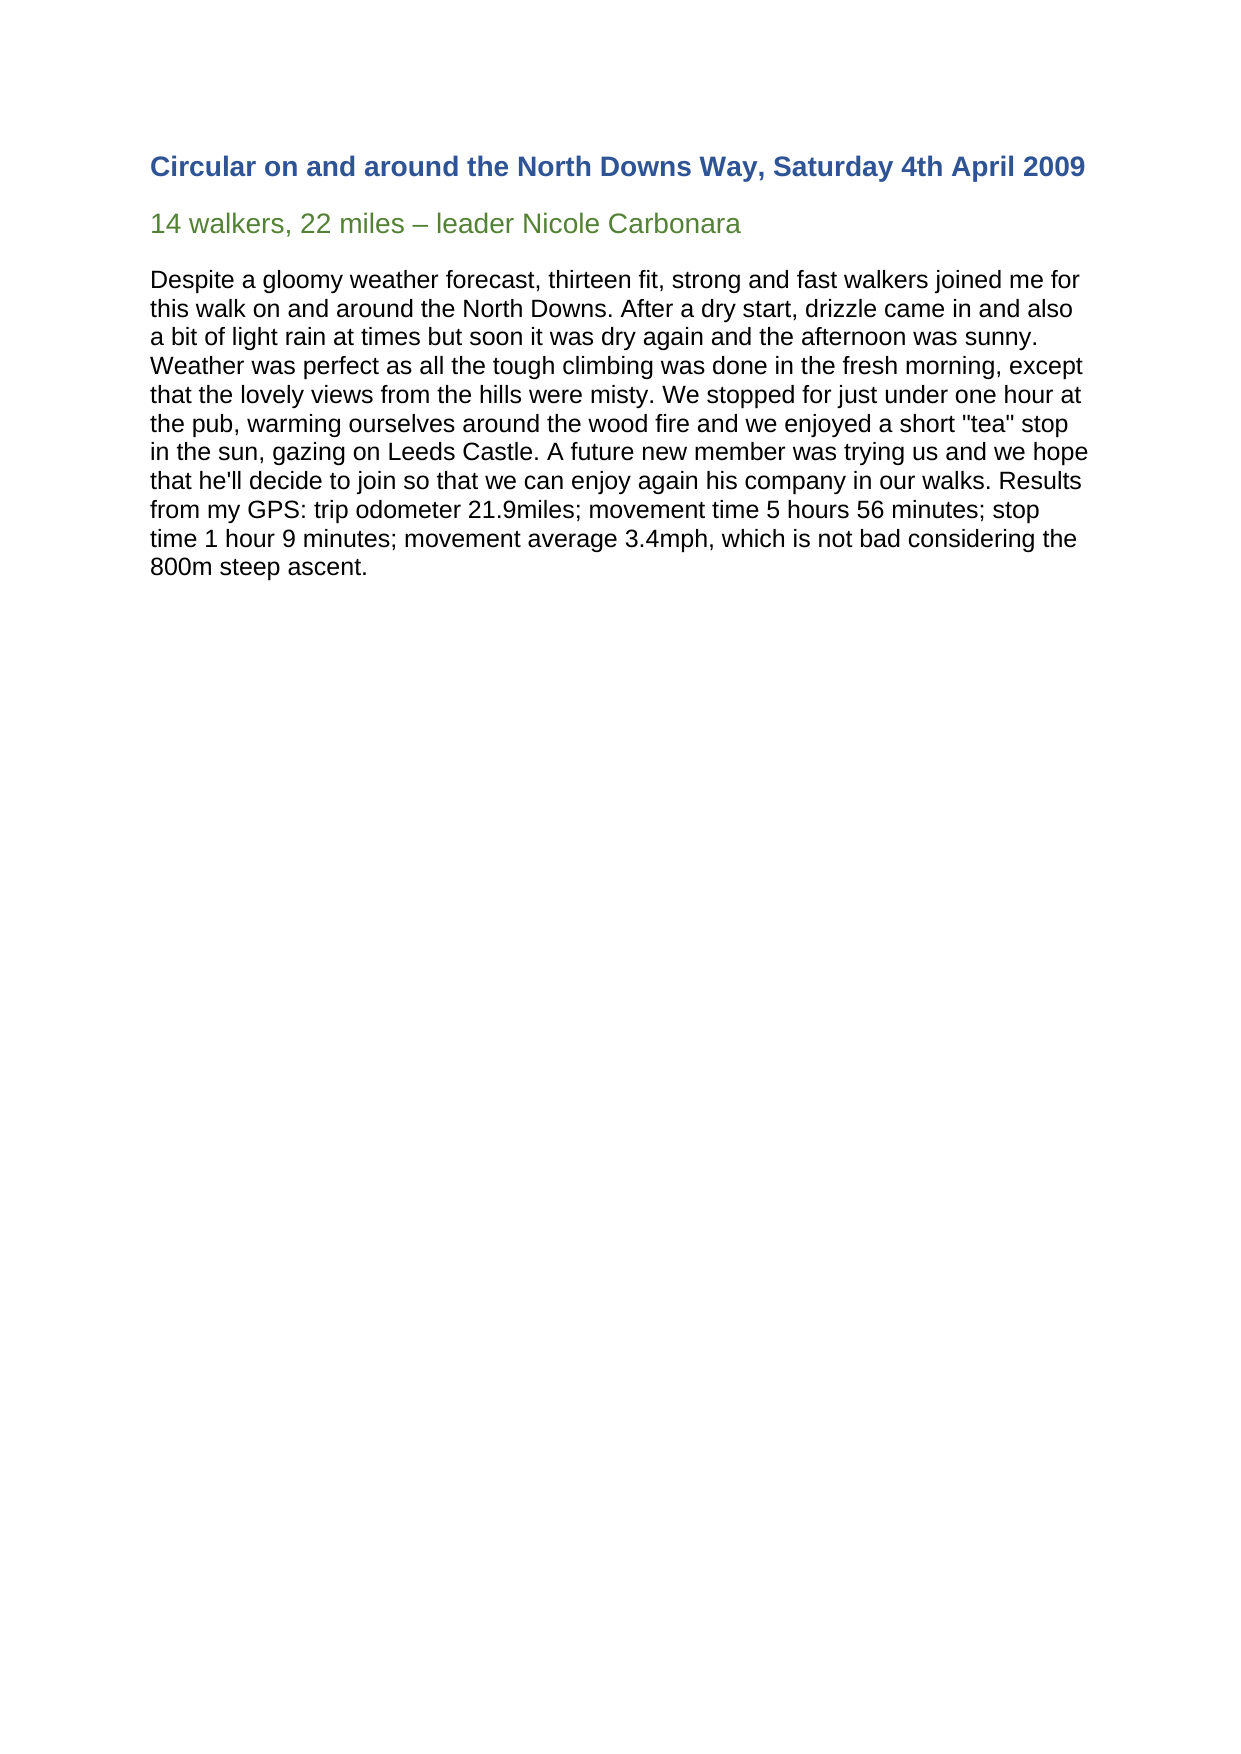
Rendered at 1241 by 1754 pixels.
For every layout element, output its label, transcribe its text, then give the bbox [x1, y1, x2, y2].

text 14 walkers, 22 miles – leader Nicole Carbonara [150, 207, 1090, 240]
text Despite a gloomy weather forecast, thirteen fit, strong and fast walkers joined me for this walk on and around the North Downs. After a dry start, drizzle came in and also a bit of light rain at times but soon it was dry again and the afternoon was sunny. Weather was perfect as all the tough climbing was done in the fresh morning, except that the lovely views from the hills were misty. We stopped for just under one hour at the pub, warming ourselves around the wood fire and we enjoyed a short "tea" stop in the sun, gazing on Leeds Castle. A future new member was trying us and we hope that he'll decide to join so that we can enjoy again his company in our walks. Results from my GPS: trip odometer 21.9miles; movement time 5 hours 56 minutes; stop time 1 hour 9 minutes; movement average 3.4mph, which is not bad considering the 800m steep ascent. [150, 265, 1090, 581]
text Circular on and around the North Downs Way, Saturday 4th April 2009 [150, 150, 1090, 182]
